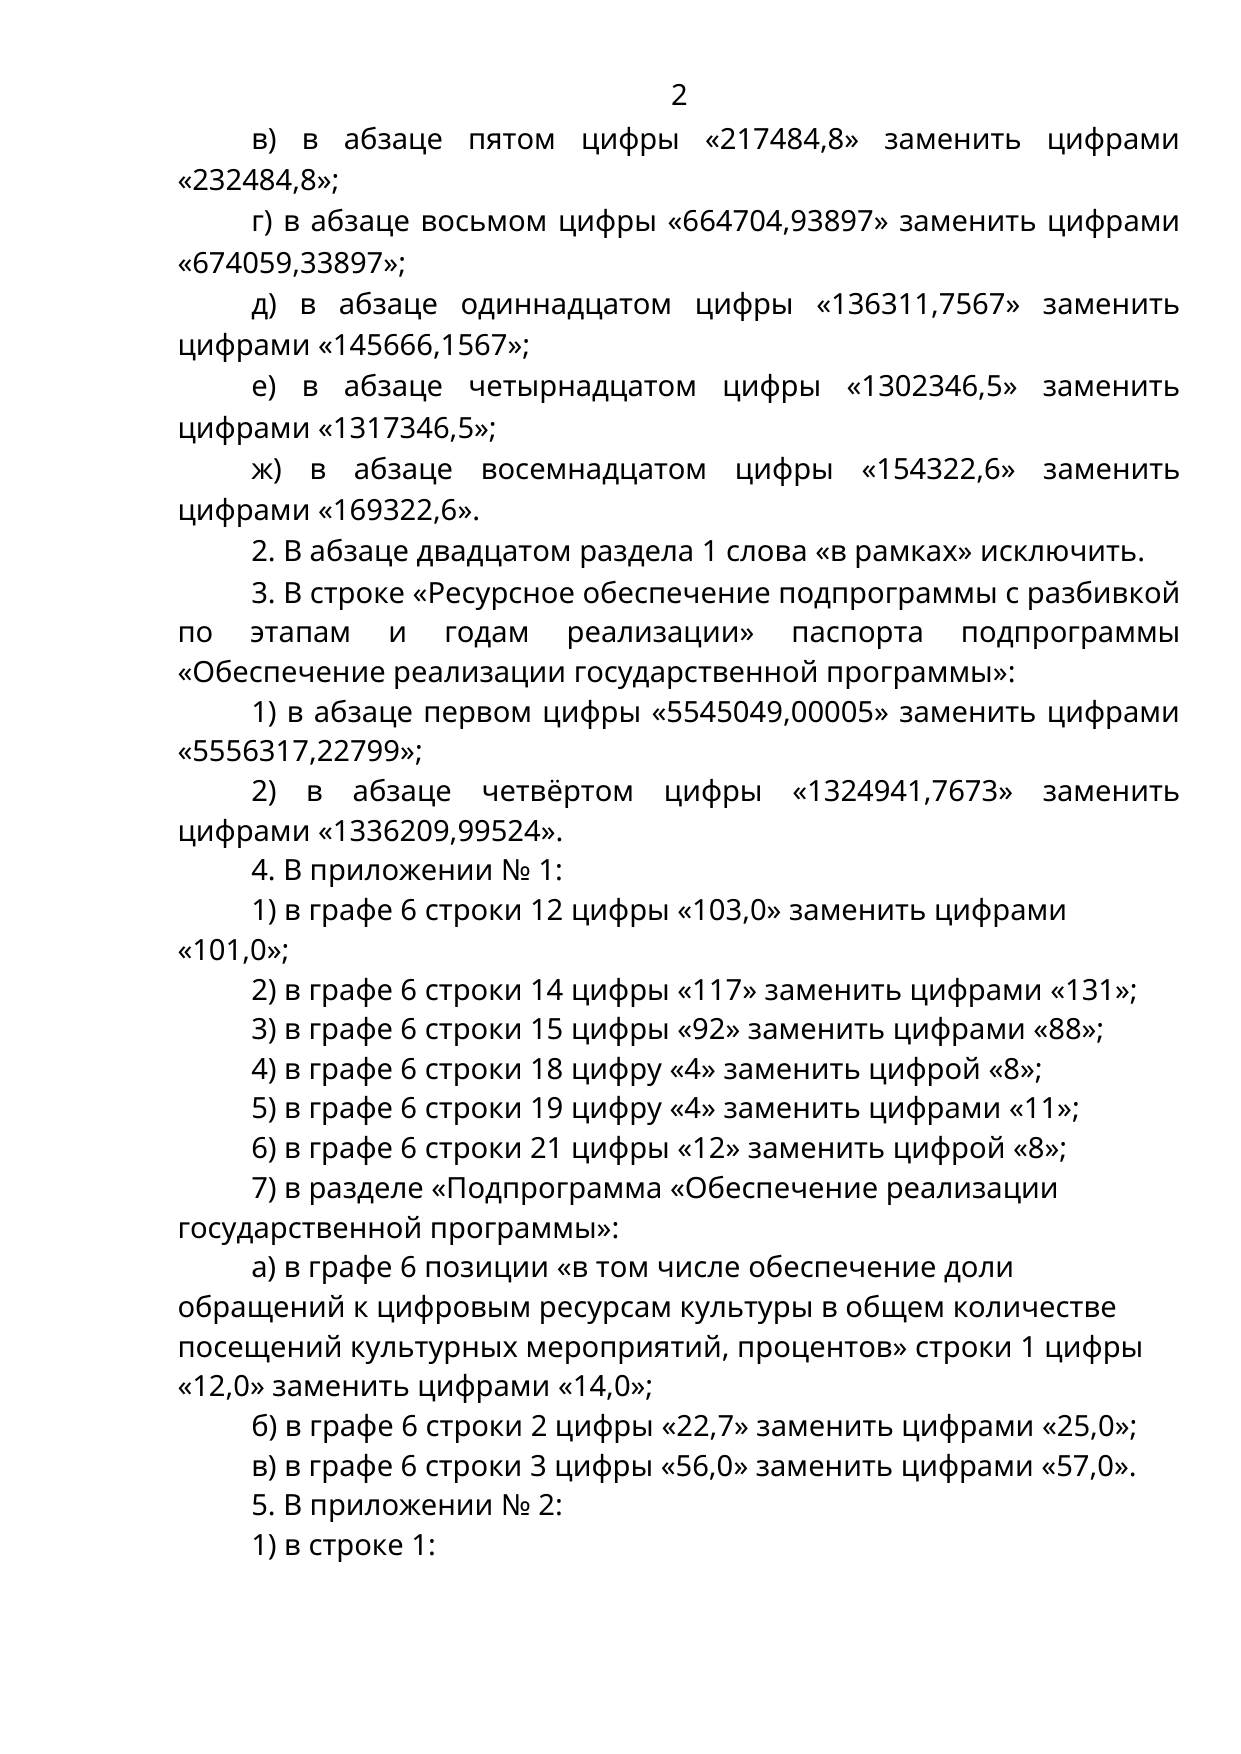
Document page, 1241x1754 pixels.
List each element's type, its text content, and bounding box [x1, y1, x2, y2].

text 1) в строке 1: [177, 1524, 1181, 1564]
text 3) в графе 6 строки 15 цифры «92» заменить цифрами «88»; [177, 1008, 1181, 1048]
text 2. В абзаце двадцатом раздела 1 слова «в рамках» исключить. [177, 531, 1181, 570]
text д) в абзаце одиннадцатом цифры «136311,7567» заменить цифрами «145666,1567»; [177, 283, 1181, 364]
text 5) в графе 6 строки 19 цифру «4» заменить цифрами «11»; [177, 1088, 1181, 1127]
text 7) в разделе «Подпрограмма «Обеспечение реализации государственной программы»: [177, 1167, 1181, 1247]
text а) в графе 6 позиции «в том числе обеспечение доли обращений к цифровым ресурсам культуры в общем количестве посещений культурных мероприятий, процентов» строки 1 цифры «12,0» заменить цифрами «14,0»; [177, 1247, 1181, 1405]
text 1) в графе 6 строки 12 цифры «103,0» заменить цифрами «101,0»; [177, 889, 1181, 969]
text 3. В строке «Ресурсное обеспечение подпрограммы с разбивкой по этапам и годам реализации» паспорта подпрограммы «Обеспечение реализации государственной программы»: [177, 572, 1181, 691]
text 2) в графе 6 строки 14 цифры «117» заменить цифрами «131»; [177, 969, 1181, 1008]
text е) в абзаце четырнадцатом цифры «1302346,5» заменить цифрами «1317346,5»; [177, 366, 1181, 447]
text 4) в графе 6 строки 18 цифру «4» заменить цифрой «8»; [177, 1048, 1181, 1088]
text 1) в абзаце первом цифры «5545049,00005» заменить цифрами «5556317,22799»; [177, 691, 1181, 770]
text 5. В приложении № 2: [177, 1485, 1181, 1524]
text б) в графе 6 строки 2 цифры «22,7» заменить цифрами «25,0»; [177, 1405, 1181, 1445]
text ж) в абзаце восемнадцатом цифры «154322,6» заменить цифрами «169322,6». [177, 448, 1181, 529]
text в) в графе 6 строки 3 цифры «56,0» заменить цифрами «57,0». [177, 1445, 1181, 1485]
text 2) в абзаце четвёртом цифры «1324941,7673» заменить цифрами «1336209,99524». [177, 770, 1181, 850]
text 4. В приложении № 1: [177, 850, 1181, 889]
text г) в абзаце восьмом цифры «664704,93897» заменить цифрами «674059,33897»; [177, 201, 1181, 282]
text в) в абзаце пятом цифры «217484,8» заменить цифрами «232484,8»; [177, 118, 1181, 199]
text 6) в графе 6 строки 21 цифры «12» заменить цифрой «8»; [177, 1127, 1181, 1167]
